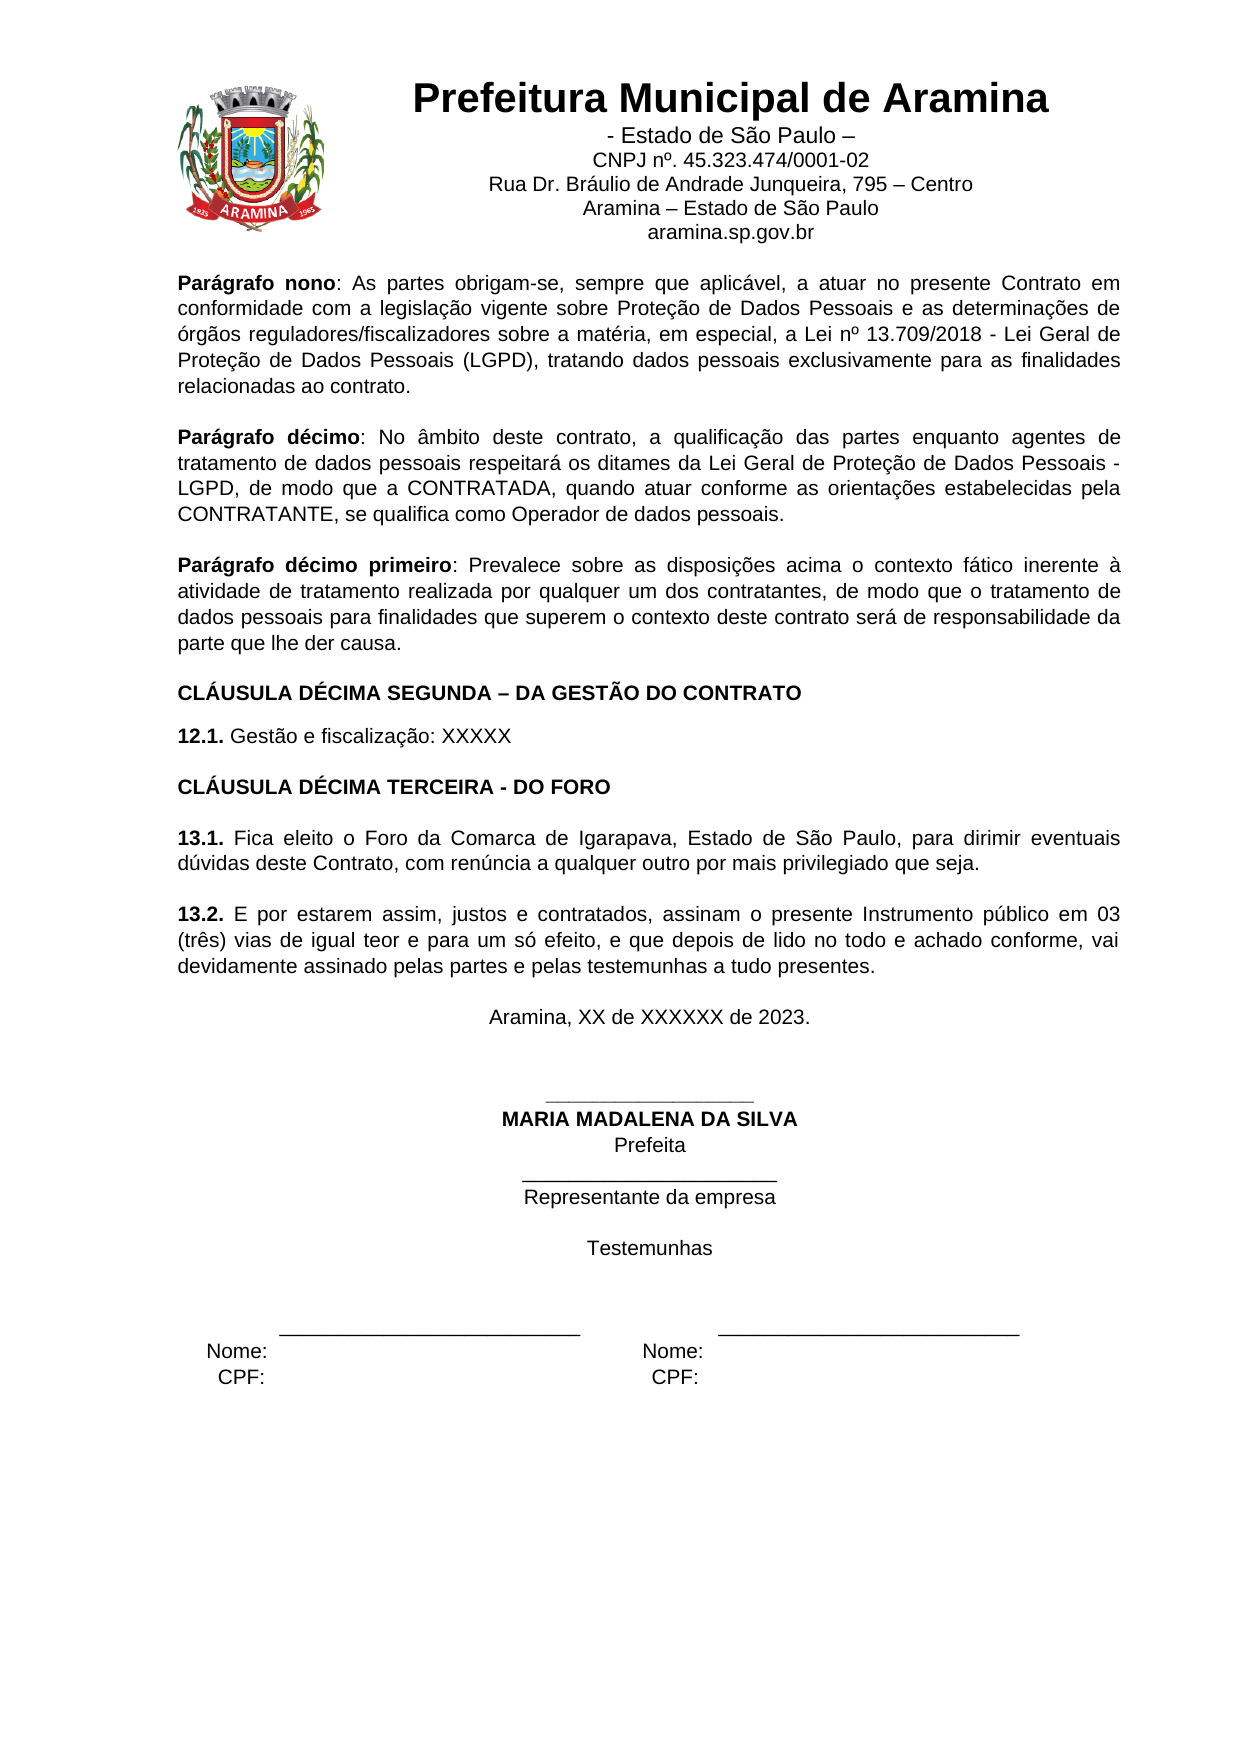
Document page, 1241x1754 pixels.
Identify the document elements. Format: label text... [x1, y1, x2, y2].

text Parágrafo décimo: No âmbito deste contrato, a qualificação das partes enquanto agentes de tratamento de dados pessoais respeitará os ditames da Lei Geral de Proteção de Dados Pessoais - LGPD, de modo que a CONTRATADA, quando atuar conforme as orientações estabelecidas pela CONTRATANTE, se qualifica como Operador de dados pessoais. [177, 424, 1122, 526]
text MARIA MADALENA DA SILVA [177, 1107, 1122, 1131]
text Parágrafo décimo primeiro: Prevalece sobre as disposições acima o contexto fático inerente à atividade de tratamento realizada por qualquer um dos contratantes, de modo que o tratamento de dados pessoais para finalidades que superem o contexto deste contrato será de responsabilidade da parte que lhe der causa. [177, 553, 1122, 654]
text 12.1. Gestão e fiscalização: XXXXX [177, 724, 1122, 748]
text Representante da empresa [177, 1184, 1122, 1208]
picture [177, 86, 324, 232]
text Parágrafo nono: As partes obrigam-se, sempre que aplicável, a atuar no presente Contrato em conformidade com a legislação vigente sobre Proteção de Dados Pessoais e as determinações de órgãos reguladores/fiscalizadores sobre a matéria, em especial, a Lei nº 13.709/2018 - Lei Geral de Proteção de Dados Pessoais (LGPD), tratando dados pessoais exclusivamente para as finalidades relacionadas ao contrato. [177, 270, 1122, 398]
text ______________________ [177, 1159, 1122, 1183]
text __________________ [177, 1081, 1122, 1105]
text Aramina, XX de XXXXXX de 2023. [177, 1004, 1122, 1028]
text Nome: Nome: [177, 1339, 1122, 1363]
text Testemunhas [177, 1235, 1122, 1259]
text 13.2. E por estarem assim, justos e contratados, assinam o presente Instrumento público em 03 (três) vias de igual teor e para um só efeito, e que depois de lido no todo e achado conforme, vai devidamente assinado pelas partes e pelas testemunhas a tudo presentes. [177, 902, 1122, 978]
text Prefeita [177, 1133, 1122, 1157]
text 13.1. Fica eleito o Foro da Comarca de Igarapava, Estado de São Paulo, para dirimir eventuais dúvidas deste Contrato, com renúncia a qualquer outro por mais privilegiado que seja. [177, 825, 1122, 875]
text CLÁUSULA DÉCIMA TERCEIRA - DO FORO [177, 774, 1122, 798]
text CPF: CPF: [177, 1364, 1122, 1388]
text __________________________ __________________________ [177, 1313, 1122, 1337]
text CLÁUSULA DÉCIMA SEGUNDA – DA GESTÃO DO CONTRATO [177, 681, 1122, 705]
